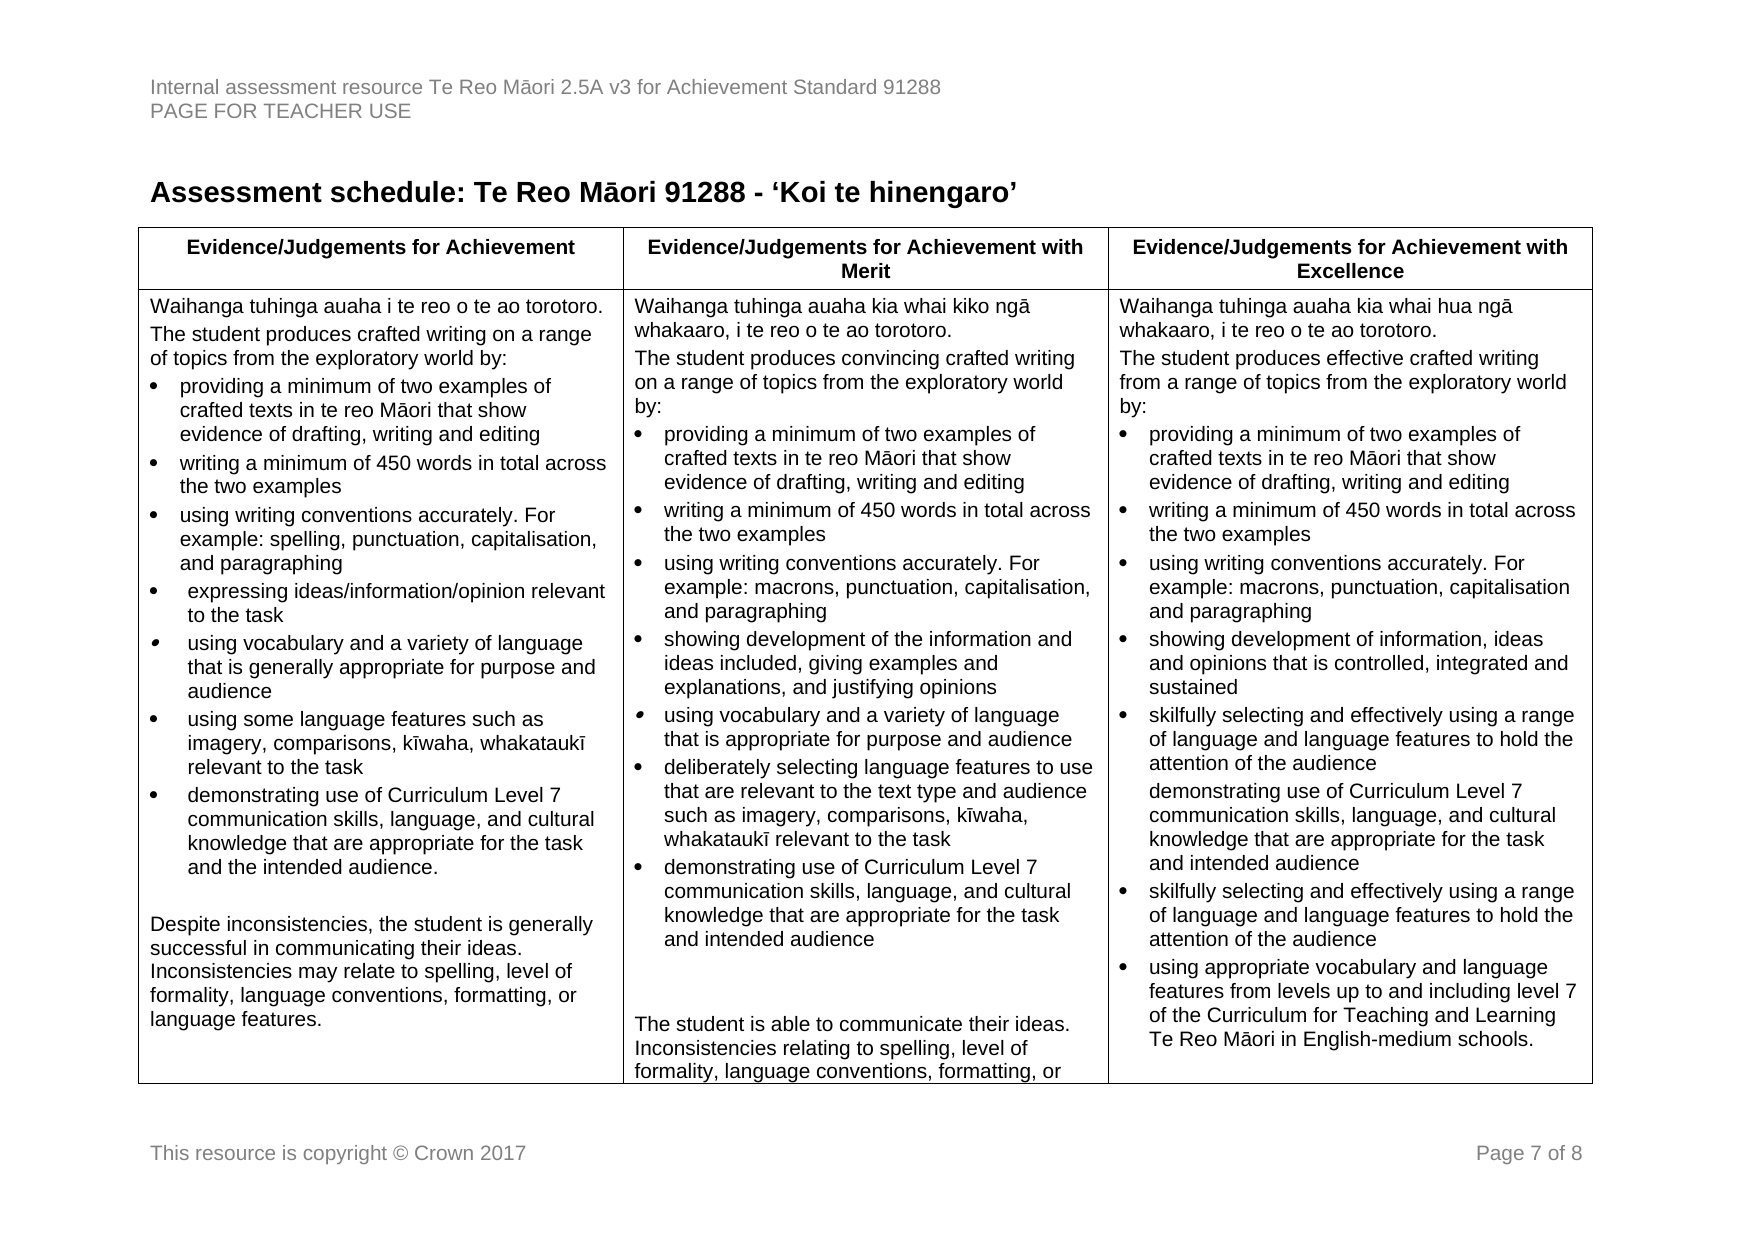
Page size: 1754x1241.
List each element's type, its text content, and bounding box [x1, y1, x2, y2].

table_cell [139, 290, 623, 1083]
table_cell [624, 290, 1108, 1083]
table_header Evidence/Judgements for Achievement [139, 228, 623, 289]
table_header Evidence/Judgements for Achievement with Excellence [1109, 228, 1592, 289]
subtitle Assessment schedule: Te Reo Māori 91288 - ‘Koi te hinengaro’ [150, 175, 1604, 208]
table_header Evidence/Judgements for Achievement with Merit [624, 228, 1108, 289]
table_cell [1109, 290, 1592, 1083]
